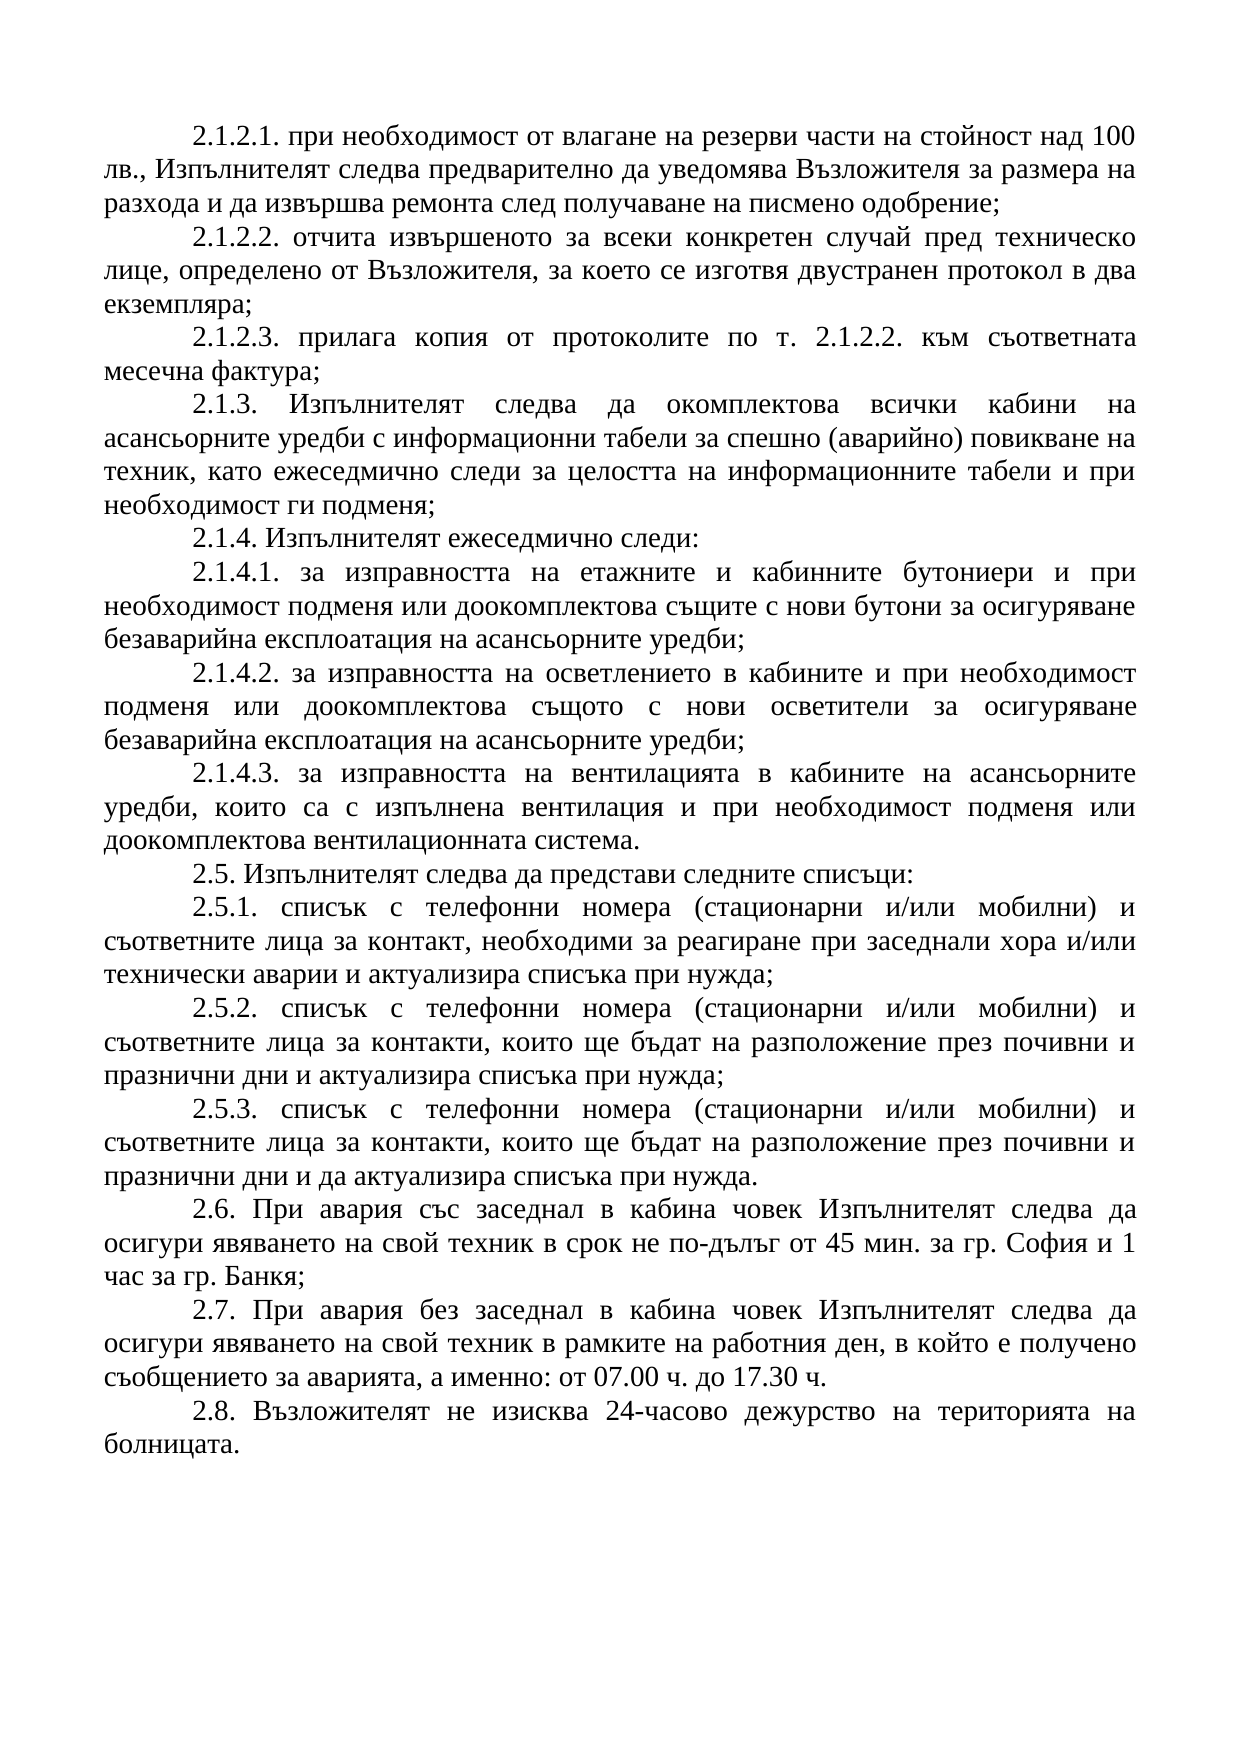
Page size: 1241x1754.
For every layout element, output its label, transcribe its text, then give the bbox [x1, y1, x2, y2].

text 2.5.1. списък с телефонни номера (стационарни и/или мобилни) и съответните лица за контакт, необходими за реагиране при заседнали хора и/или технически аварии и актуализира списъка при нужда; [103, 889, 1137, 990]
text 2.5.3. списък с телефонни номера (стационарни и/или мобилни) и съответните лица за контакти, които ще бъдат на разположение през почивни и празнични дни и да актуализира списъка при нужда. [103, 1091, 1137, 1191]
text 2.8. Възложителят не изисква 24-часово дежурство на територията на болницата. [103, 1393, 1137, 1460]
text 2.1.2.1. при необходимост от влагане на резерви части на стойност над 100 лв., Изпълнителят следва предварително да уведомява Възложителя за размера на разхода и да извършва ремонта след получаване на писмено одобрение; [103, 118, 1137, 219]
text 2.1.3. Изпълнителят следва да окомплектова всички кабини на асансьорните уредби с информационни табели за спешно (аварийно) повикване на техник, като ежеседмично следи за целостта на информационните табели и при необходимост ги подменя; [103, 386, 1137, 521]
text 2.1.2.3. прилага копия от протоколите по т. 2.1.2.2. към съответната месечна фактура; [103, 319, 1137, 386]
text 2.5.2. списък с телефонни номера (стационарни и/или мобилни) и съответните лица за контакти, които ще бъдат на разположение през почивни и празнични дни и актуализира списъка при нужда; [103, 990, 1137, 1091]
text 2.1.4.3. за изправността на вентилацията в кабините на асансьорните уредби, които са с изпълнена вентилация и при необходимост подменя или доокомплектова вентилационната система. [103, 755, 1137, 856]
text 2.7. При авария без заседнал в кабина човек Изпълнителят следва да осигури явяването на свой техник в рамките на работния ден, в който е получено съобщението за аварията, а именно: от 07.00 ч. до 17.30 ч. [103, 1292, 1137, 1393]
text 2.1.4.2. за изправността на осветлението в кабините и при необходимост подменя или доокомплектова същото с нови осветители за осигуряване безаварийна експлоатация на асансьорните уредби; [103, 655, 1137, 755]
text 2.6. При авария със заседнал в кабина човек Изпълнителят следва да осигури явяването на свой техник в срок не по-дълъг от 45 мин. за гр. София и 1 час за гр. Банкя; [103, 1191, 1137, 1292]
text 2.1.4.1. за изправността на етажните и кабинните бутониери и при необходимост подменя или доокомплектова същите с нови бутони за осигуряване безаварийна експлоатация на асансьорните уредби; [103, 554, 1137, 655]
text 2.1.2.2. отчита извършеното за всеки конкретен случай пред техническо лице, определено от Възложителя, за което се изготвя двустранен протокол в два екземпляра; [103, 219, 1137, 319]
text 2.5. Изпълнителят следва да представи следните списъци: [103, 856, 1137, 889]
text 2.1.4. Изпълнителят ежеседмично следи: [103, 521, 1137, 554]
